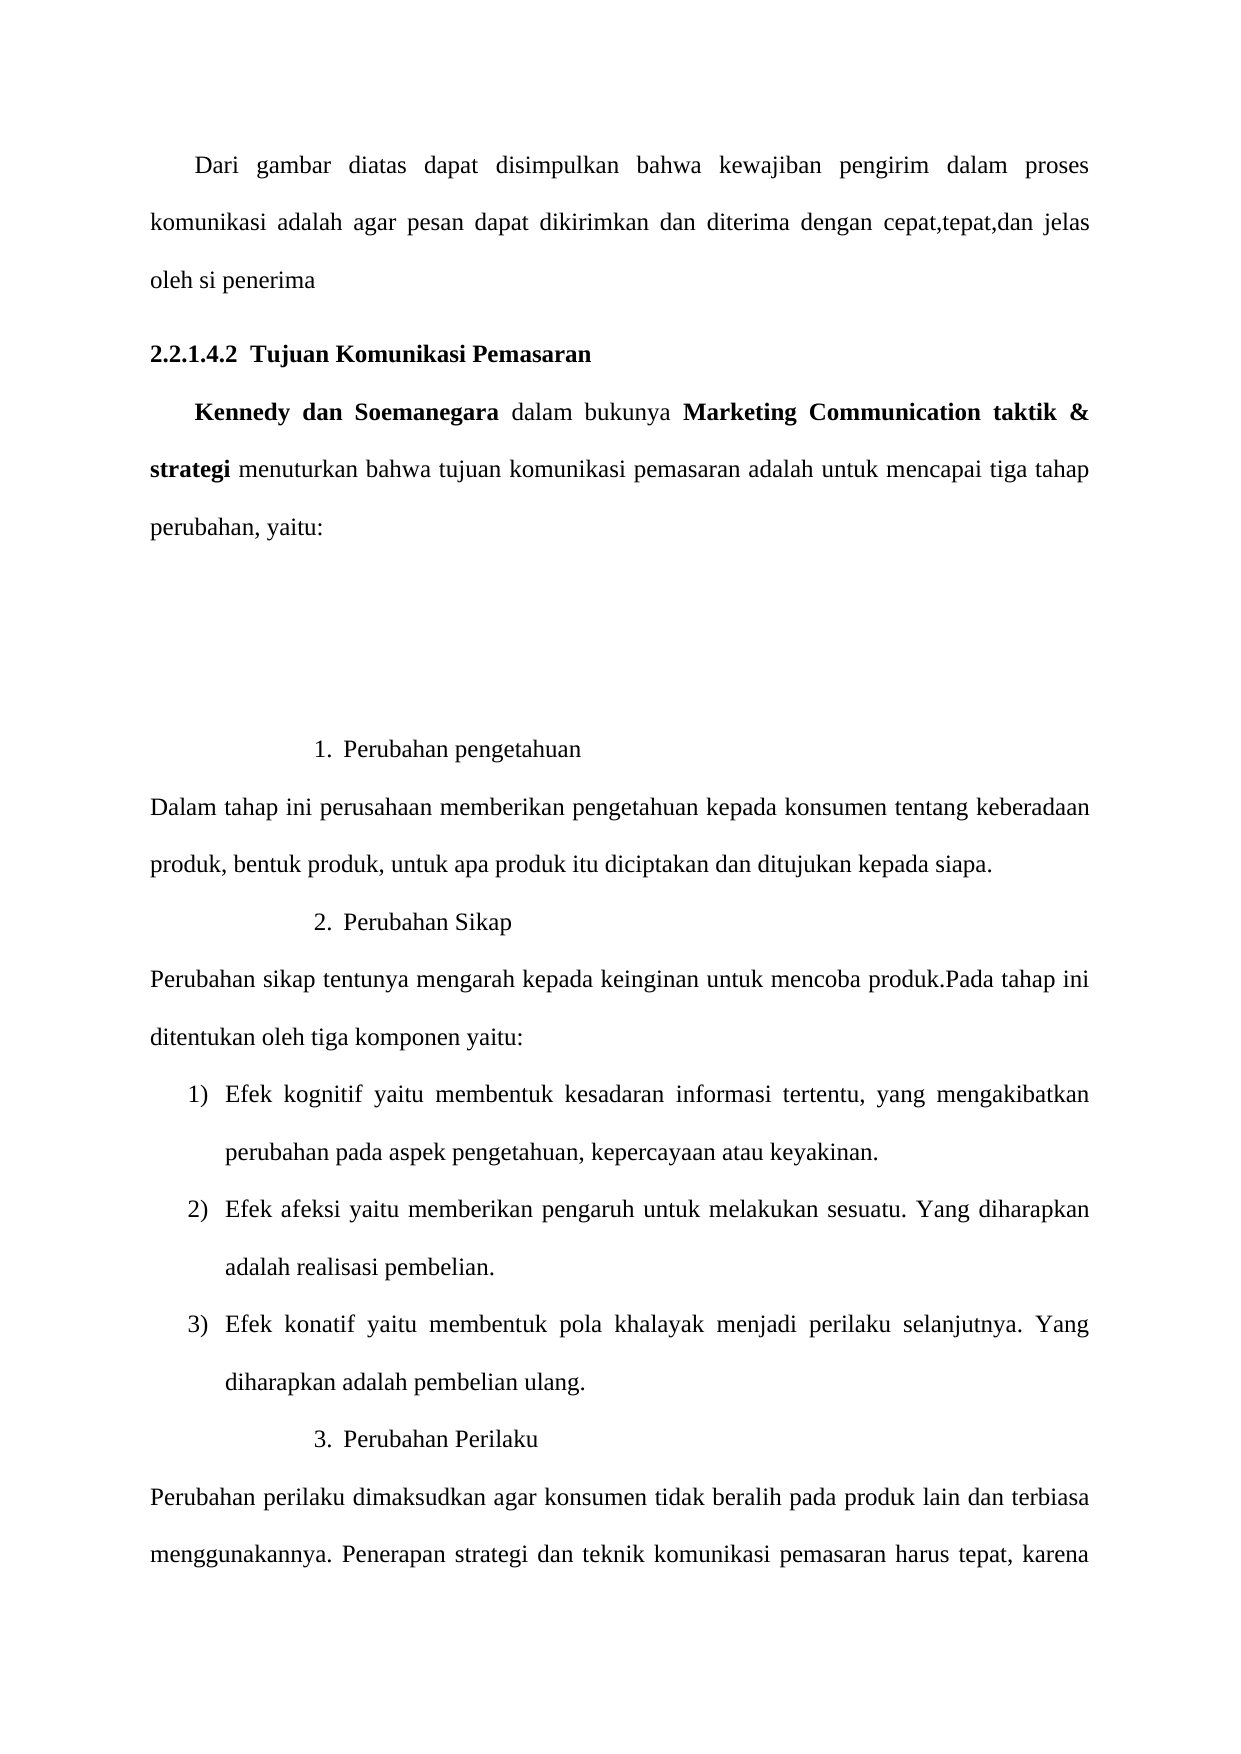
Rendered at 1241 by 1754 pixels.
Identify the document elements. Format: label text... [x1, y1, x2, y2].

text Dari gambar diatas dapat disimpulkan bahwa kewajiban pengirim dalam proses komunikasi adalah agar pesan dapat dikirimkan dan diterima dengan cepat,tepat,dan jelas oleh si penerima [150, 150, 1090, 294]
text Kennedy dan Soemanegara dalam bukunya Marketing Communication taktik & strategi menuturkan bahwa tujuan komunikasi pemasaran adalah untuk mencapai tiga tahap perubahan, yaitu: [150, 397, 1090, 540]
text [150, 1482, 1090, 1568]
list Efek afeksi yaitu memberikan pengaruh untuk melakukan sesuatu. Yang diharapkan adalah realisasi pembelian. [187, 1194, 1090, 1280]
text 2.2.1.4.2 Tujuan Komunikasi Pemasaran [150, 339, 1090, 368]
list Perubahan pengetahuan [313, 734, 1090, 763]
text Dalam tahap ini perusahaan memberikan pengetahuan kepada konsumen tentang keberadaan produk, bentuk produk, untuk apa produk itu diciptakan dan ditujukan kepada siapa. [150, 792, 1090, 878]
list Perubahan Perilaku [313, 1424, 1090, 1453]
list Efek kognitif yaitu membentuk kesadaran informasi tertentu, yang mengakibatkan perubahan pada aspek pengetahuan, kepercayaan atau keyakinan. [187, 1079, 1090, 1165]
text Perubahan sikap tentunya mengarah kepada keinginan untuk mencoba produk.Pada tahap ini ditentukan oleh tiga komponen yaitu: [150, 964, 1090, 1050]
list Perubahan Sikap [313, 907, 1090, 935]
list Efek konatif yaitu membentuk pola khalayak menjadi perilaku selanjutnya. Yang diharapkan adalah pembelian ulang. [187, 1309, 1090, 1395]
